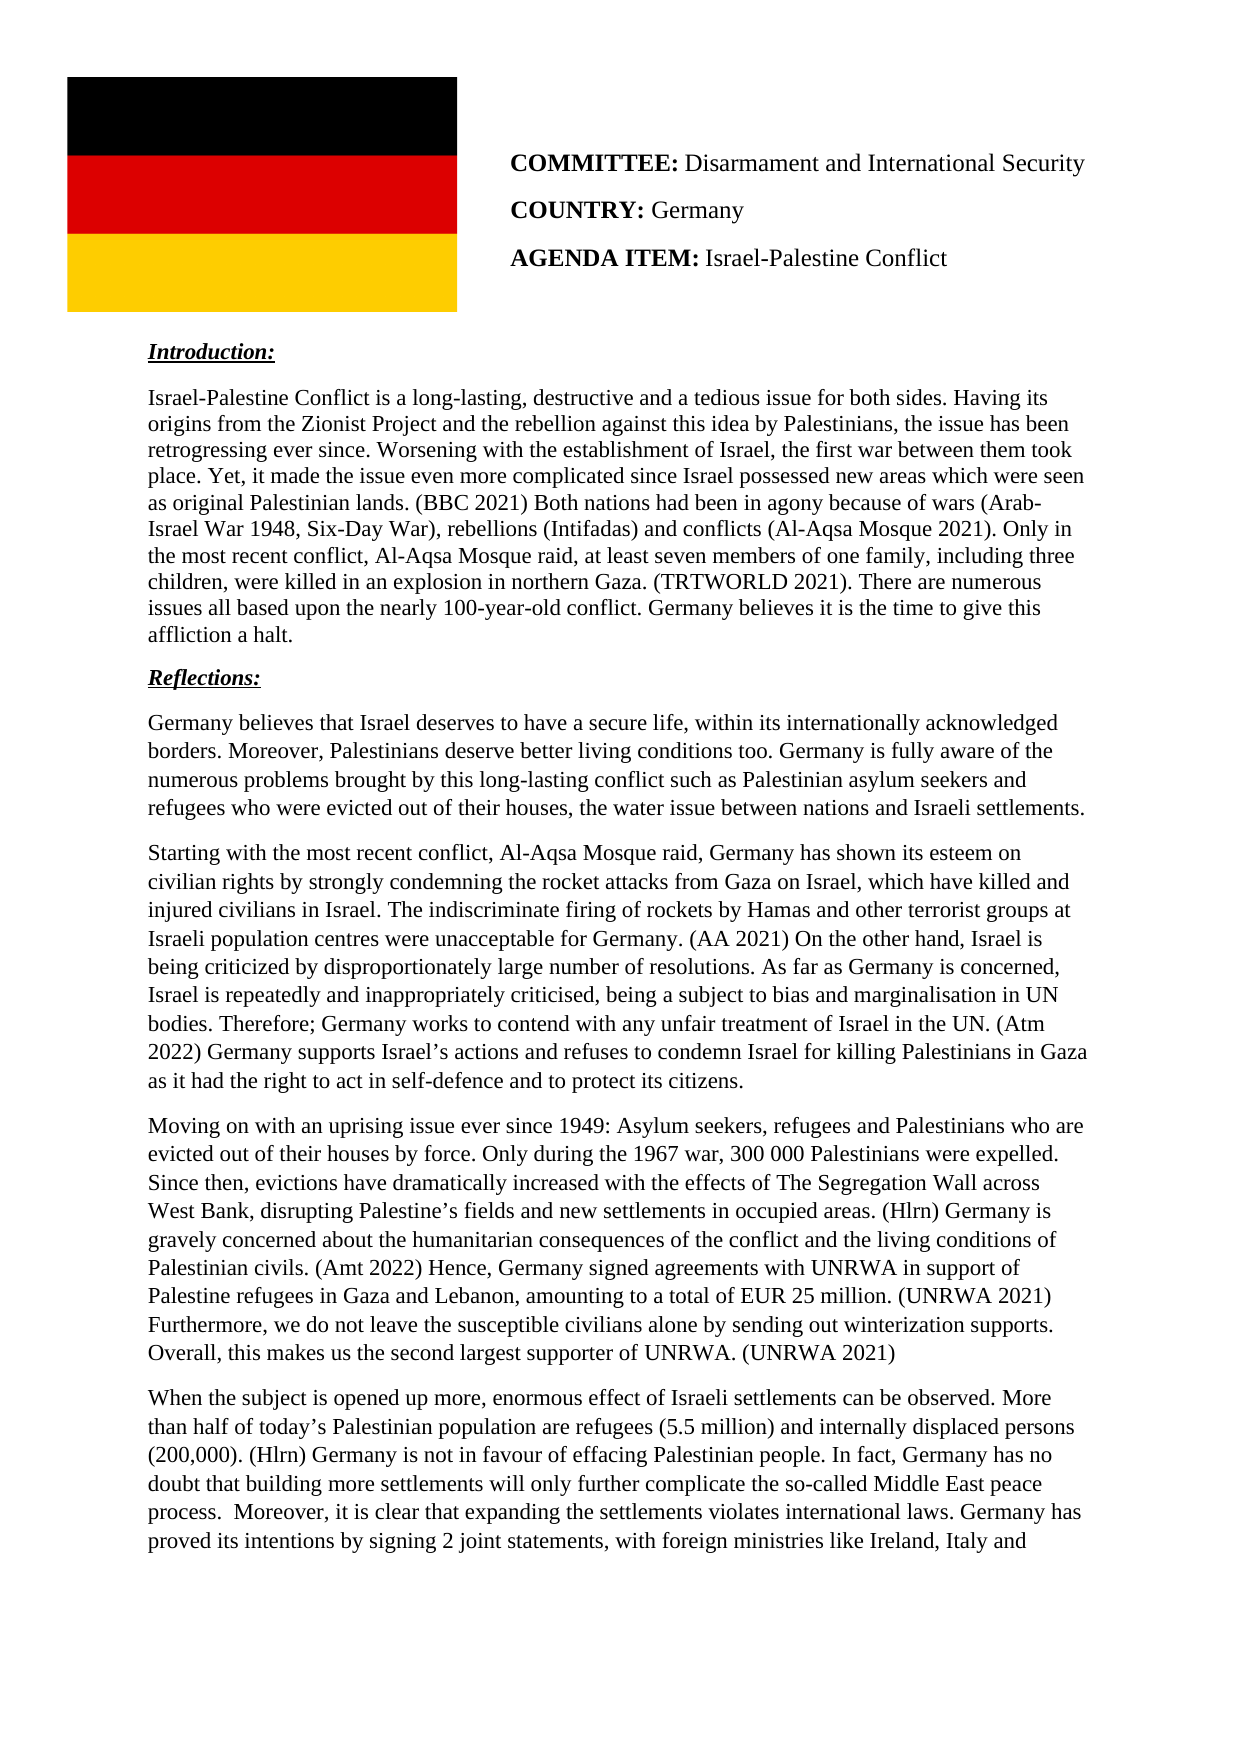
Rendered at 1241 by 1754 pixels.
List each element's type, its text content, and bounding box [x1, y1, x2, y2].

text COMMITTEE: Disarmament and International Security [458, 148, 1093, 176]
text COUNTRY: Germany [458, 195, 1093, 224]
text AGENDA ITEM: Israel-Palestine Conflict [458, 243, 1093, 272]
text Reflections: [148, 664, 1093, 690]
text Israel-Palestine Conflict is a long-lasting, destructive and a tedious issue for both sides. Having its origins from the Zionist Project and the rebellion against this idea by Palestinians, the issue has been retrogressing ever since. Worsening with the establishment of Israel, the first war between them took place. Yet, it made the issue even more complicated since Israel possessed new areas which were seen as original Palestinian lands. (BBC 2021) Both nations had been in agony because of wars (Arab-Israel War 1948, Six-Day War), rebellions (Intifadas) and conflicts (Al-Aqsa Mosque 2021). Only in the most recent conflict, Al-Aqsa Mosque raid, at least seven members of one family, including three children, were killed in an explosion in northern Gaza. (TRTWORLD 2021). There are numerous issues all based upon the nearly 100-year-old conflict. Germany believes it is the time to give this affliction a halt. [148, 383, 1093, 647]
text Introduction: [148, 338, 1093, 365]
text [148, 1384, 1093, 1553]
text Starting with the most recent conflict, Al-Aqsa Mosque raid, Germany has shown its esteem on civilian rights by strongly condemning the rocket attacks from Gaza on Israel, which have killed and injured civilians in Israel. The indiscriminate firing of rockets by Hamas and other terrorist groups at Israeli population centres were unacceptable for Germany. (AA 2021) On the other hand, Israel is being criticized by disproportionately large number of resolutions. As far as Germany is concerned, Israel is repeatedly and inappropriately criticised, being a subject to bias and marginalisation in UN bodies. Therefore; Germany works to contend with any unfair treatment of Israel in the UN. (Atm 2022) Germany supports Israel’s actions and refuses to condemn Israel for killing Palestinians in Gaza as it had the right to act in self-defence and to protect its citizens. [148, 839, 1093, 1093]
text Germany believes that Israel deserves to have a secure life, within its internationally acknowledged borders. Moreover, Palestinians deserve better living conditions too. Germany is fully aware of the numerous problems brought by this long-lasting conflict such as Palestinian asylum seekers and refugees who were evicted out of their houses, the water issue between nations and Israeli settlements. [148, 709, 1093, 821]
picture [67, 77, 458, 312]
text Moving on with an uprising issue ever since 1949: Asylum seekers, refugees and Palestinians who are evicted out of their houses by force. Only during the 1967 war, 300 000 Palestinians were expelled. Since then, evictions have dramatically increased with the effects of The Segregation Wall across West Bank, disrupting Palestine’s fields and new settlements in occupied areas. (Hlrn) Germany is gravely concerned about the humanitarian consequences of the conflict and the living conditions of Palestinian civils. (Amt 2022) Hence, Germany signed agreements with UNRWA in support of Palestine refugees in Gaza and Lebanon, amounting to a total of EUR 25 million. (UNRWA 2021) Furthermore, we do not leave the susceptible civilians alone by sending out winterization supports. Overall, this makes us the second largest supporter of UNRWA. (UNRWA 2021) [148, 1112, 1093, 1366]
